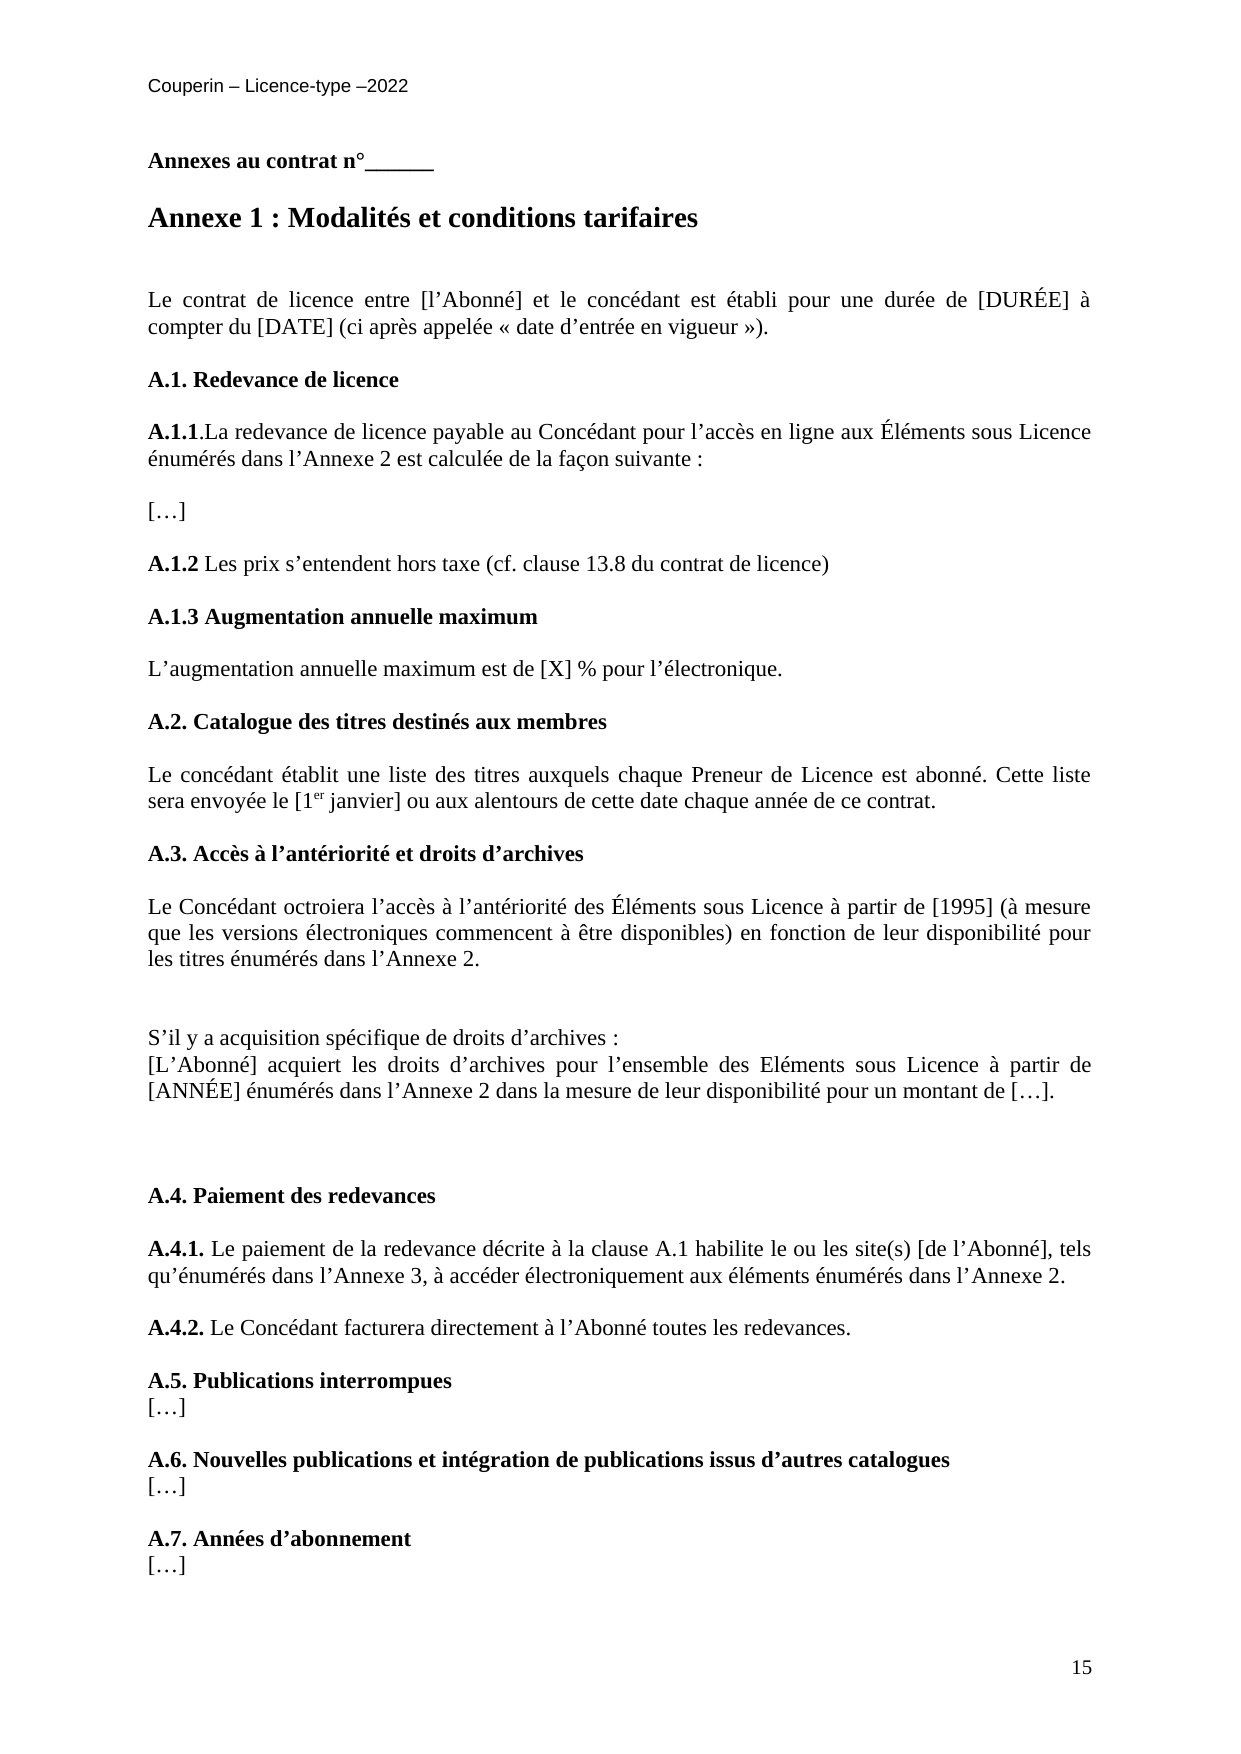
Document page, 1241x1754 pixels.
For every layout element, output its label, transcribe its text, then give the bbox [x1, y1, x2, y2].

text [L’Abonné] acquiert les droits d’archives pour l’ensemble des Eléments sous Licence à partir de [ANNÉE] énumérés dans l’Annexe 2 dans la mesure de leur disponibilité pour un montant de […]. [148, 1051, 1093, 1103]
text Le contrat de licence entre [l’Abonné] et le concédant est établi pour une durée de [DURÉE] à compter du [DATE] (ci après appelée « date d’entrée en vigueur »). [148, 287, 1093, 339]
text A.6. Nouvelles publications et intégration de publications issus d’autres catalogues [148, 1446, 1093, 1472]
text A.2. Catalogue des titres destinés aux membres [148, 708, 1093, 734]
text A.3. Accès à l’antériorité et droits d’archives [148, 840, 1093, 866]
text […] [148, 497, 1093, 524]
text A.1.3 Augmentation annuelle maximum [148, 603, 1093, 629]
text […] [148, 1472, 1093, 1499]
text A.4.2. Le Concédant facturera directement à l’Abonné toutes les redevances. [148, 1314, 1093, 1341]
text L’augmentation annuelle maximum est de [X] % pour l’électronique. [148, 656, 1093, 682]
text Annexes au contrat n°______ [148, 148, 1093, 174]
text A.1.1.La redevance de licence payable au Concédant pour l’accès en ligne aux Éléments sous Licence énumérés dans l’Annexe 2 est calculée de la façon suivante : [148, 418, 1093, 471]
text Le concédant établit une liste des titres auxquels chaque Preneur de Licence est abonné. Cette liste sera envoyée le [1er janvier] ou aux alentours de cette date chaque année de ce contrat. [148, 761, 1093, 814]
text Le Concédant octroiera l’accès à l’antériorité des Éléments sous Licence à partir de [1995] (à mesure que les versions électroniques commencent à être disponibles) en fonction de leur disponibilité pour les titres énumérés dans l’Annexe 2. [148, 893, 1093, 972]
text A.4.1. Le paiement de la redevance décrite à la clause A.1 habilite le ou les site(s) [de l’Abonné], tels qu’énumérés dans l’Annexe 3, à accéder électroniquement aux éléments énumérés dans l’Annexe 2. [148, 1235, 1093, 1288]
text […] [148, 1552, 1093, 1578]
text A.4. Paiement des redevances [148, 1183, 1093, 1209]
text […] [148, 1393, 1093, 1420]
text A.7. Années d’abonnement [148, 1525, 1093, 1552]
text S’il y a acquisition spécifique de droits d’archives : [148, 1024, 1093, 1051]
text Annexe 1 : Modalités et conditions tarifaires [148, 200, 1093, 234]
text A.1.2 Les prix s’entendent hors taxe (cf. clause 13.8 du contrat de licence) [148, 550, 1093, 576]
text A.5. Publications interrompues [148, 1367, 1093, 1393]
text A.1. Redevance de licence [148, 366, 1093, 392]
